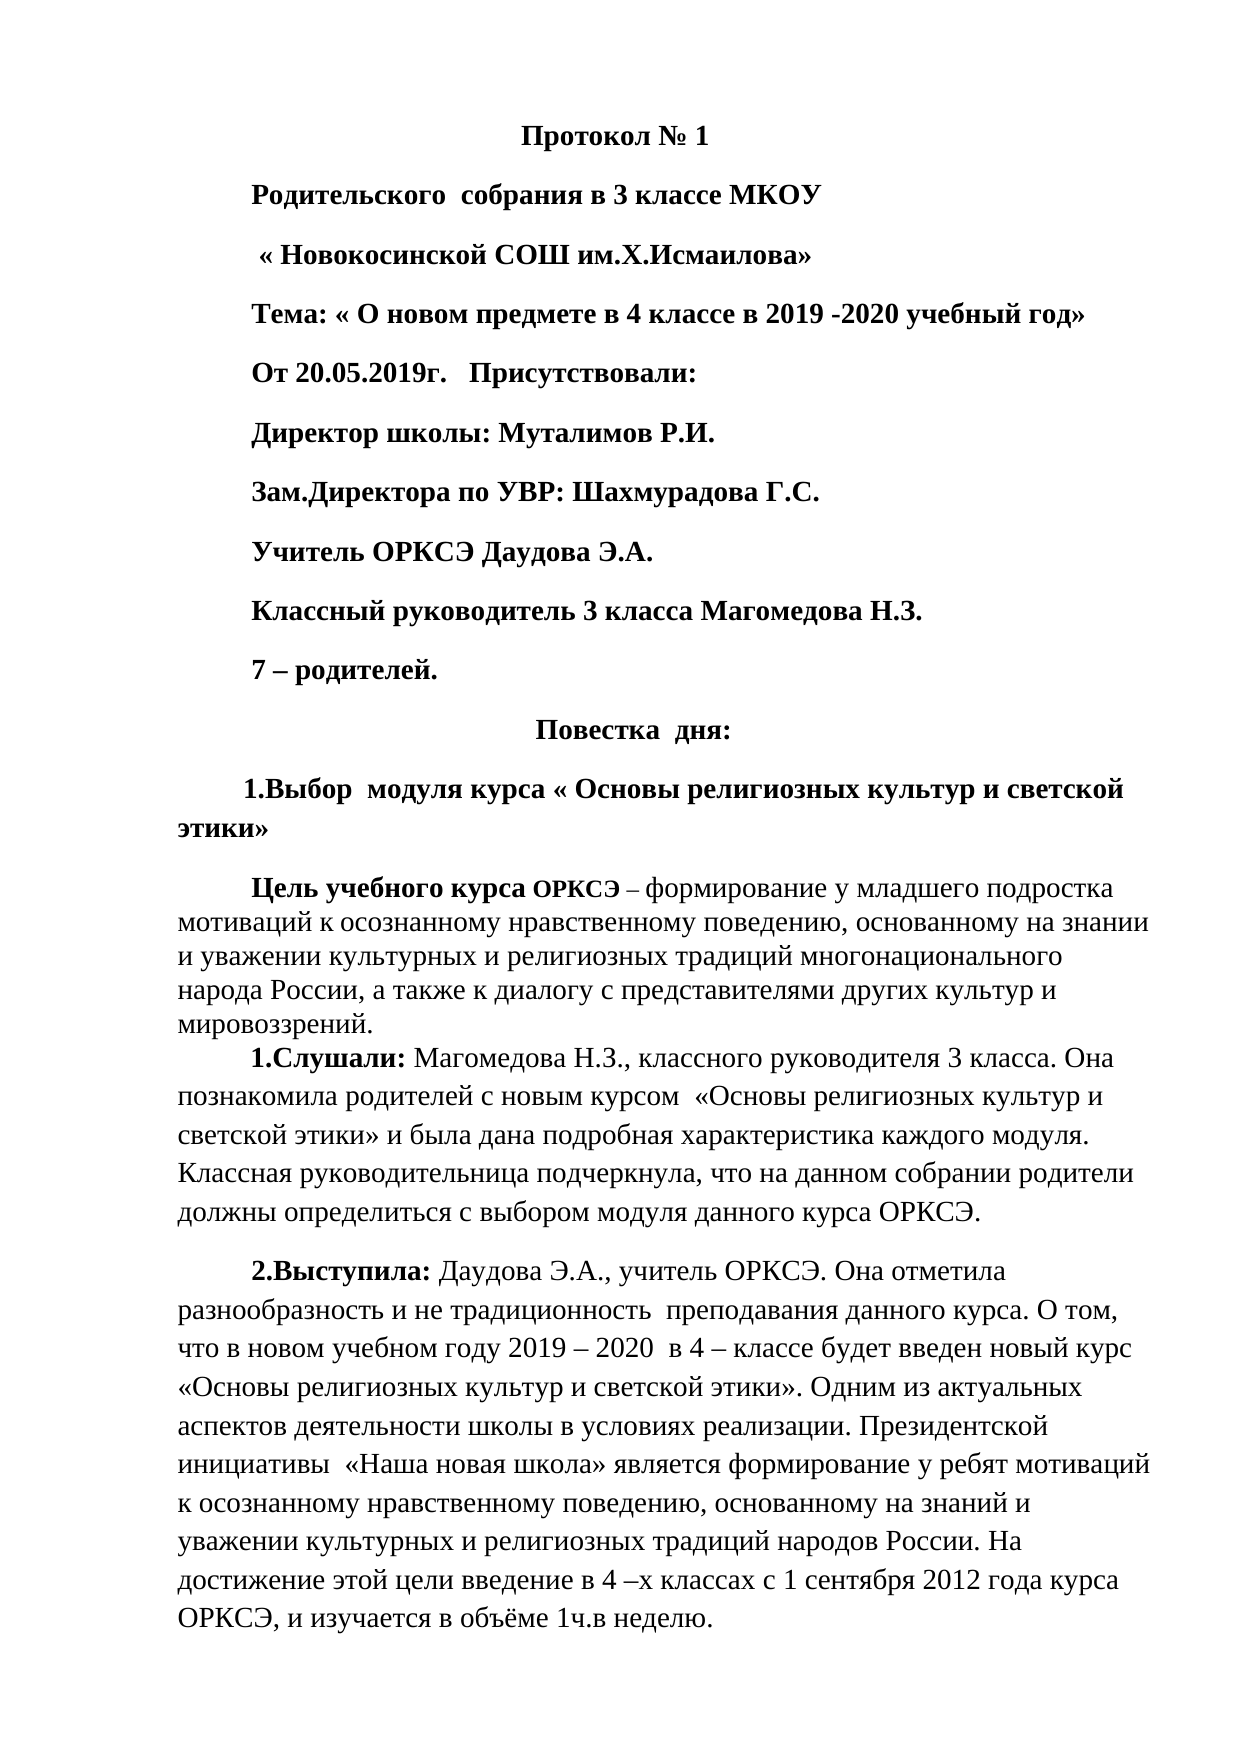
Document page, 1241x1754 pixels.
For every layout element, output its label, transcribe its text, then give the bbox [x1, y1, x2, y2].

text « Новокосинской СОШ им.Х.Исмаилова» [177, 237, 1152, 270]
text Повестка дня: [177, 712, 1152, 745]
text 1.Слушали: Магомедова Н.З., классного руководителя 3 класса. Она познакомила родителей с новым курсом «Основы религиозных культур и светской этики» и была дана подробная характеристика каждого модуля. Классная руководительница подчеркнула, что на данном собрании родители должны определиться с выбором модуля данного курса ОРКСЭ. [177, 1040, 1152, 1228]
text Классный руководитель 3 класса Магомедова Н.З. [177, 593, 1152, 627]
text 7 – родителей. [177, 652, 1152, 686]
text Учитель ОРКСЭ Даудова Э.А. [177, 534, 1152, 567]
text Протокол № 1 [177, 118, 1152, 152]
text Директор школы: Муталимов Р.И. [177, 415, 1152, 448]
text Родительского собрания в 3 классе МКОУ [177, 177, 1152, 211]
text Цель учебного курса ОРКСЭ – формирование у младшего подростка мотиваций к осознанному нравственному поведению, основанному на знании и уважении культурных и религиозных традиций многонационального народа России, а также к диалогу с представителями других культур и мировоззрений. [177, 869, 1152, 1040]
text 2.Выступила: Даудова Э.А., учитель ОРКСЭ. Она отметила разнообразность и не традиционность преподавания данного курса. О том, что в новом учебном году 2019 – 2020 в 4 – классе будет введен новый курс «Основы религиозных культур и светской этики». Одним из актуальных аспектов деятельности школы в условиях реализации. Президентской инициативы «Наша новая школа» является формирование у ребят мотиваций к осознанному нравственному поведению, основанному на знаний и уважении культурных и религиозных традиций народов России. На достижение этой цели введение в 4 –х классах с 1 сентября 2012 года курса ОРКСЭ, и изучается в объёме 1ч.в неделю. [177, 1253, 1152, 1634]
text 1.Выбор модуля курса « Основы религиозных культур и светской этики» [177, 771, 1152, 843]
text От 20.05.2019г. Присутствовали: [177, 356, 1152, 389]
text Тема: « О новом предмете в 4 классе в 2019 -2020 учебный год» [177, 296, 1152, 330]
text Зам.Директора по УВР: Шахмурадова Г.С. [177, 474, 1152, 508]
